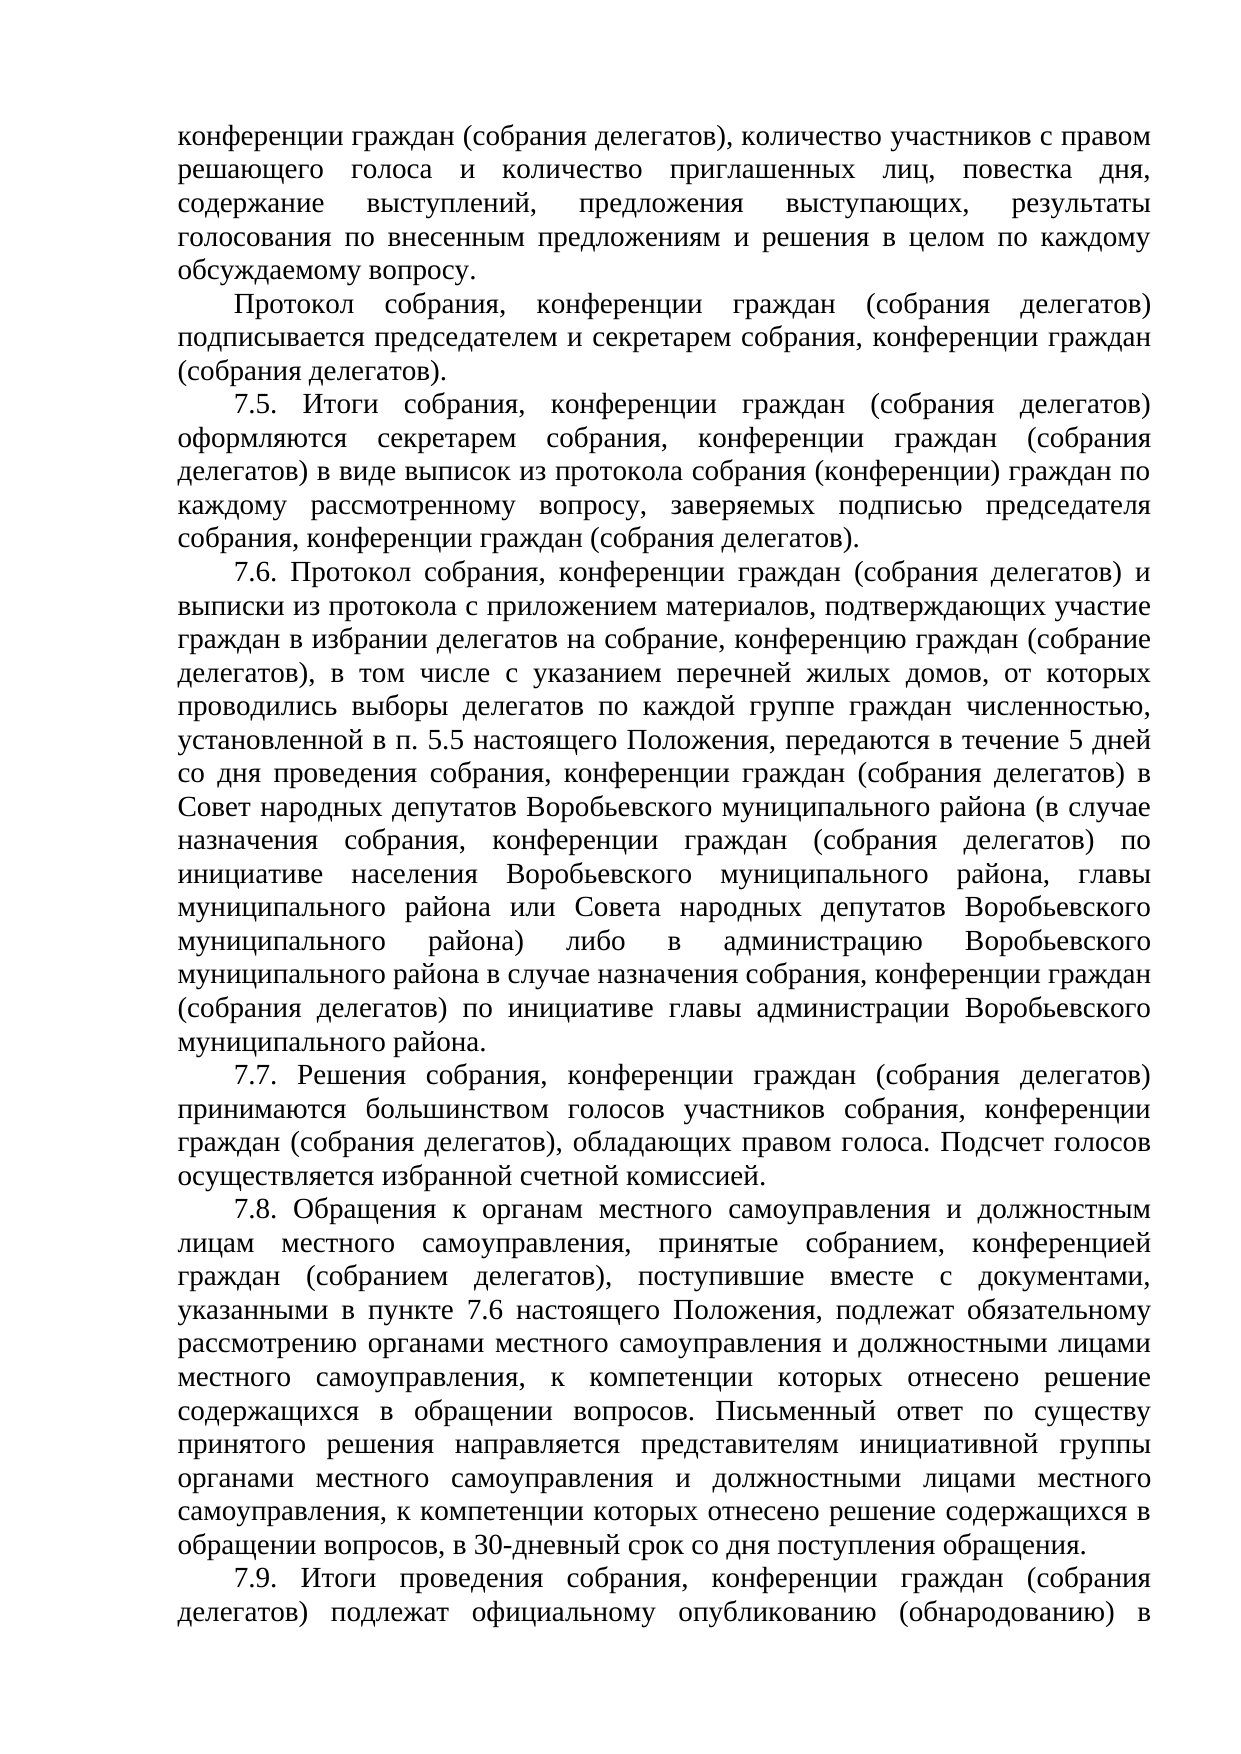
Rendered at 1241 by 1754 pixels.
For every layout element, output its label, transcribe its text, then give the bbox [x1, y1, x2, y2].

text Протокол собрания, конференции граждан (собрания делегатов) подписывается председателем и секретарем собрания, конференции граждан (собрания делегатов). [177, 286, 1152, 386]
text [177, 118, 1152, 286]
text 7.5. Итоги собрания, конференции граждан (собрания делегатов) оформляются секретарем собрания, конференции граждан (собрания делегатов) в виде выписок из протокола собрания (конференции) граждан по каждому рассмотренному вопросу, заверяемых подписью председателя собрания, конференции граждан (собрания делегатов). [177, 386, 1152, 554]
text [177, 1560, 1152, 1627]
text 7.7. Решения собрания, конференции граждан (собрания делегатов) принимаются большинством голосов участников собрания, конференции граждан (собрания делегатов), обладающих правом голоса. Подсчет голосов осуществляется избранной счетной комиссией. [177, 1057, 1152, 1191]
text 7.8. Обращения к органам местного самоуправления и должностным лицам местного самоуправления, принятые собранием, конференцией граждан (собранием делегатов), поступившие вместе с документами, указанными в пункте 7.6 настоящего Положения, подлежат обязательному рассмотрению органами местного самоуправления и должностными лицами местного самоуправления, к компетенции которых отнесено решение содержащихся в обращении вопросов. Письменный ответ по существу принятого решения направляется представителям инициативной группы органами местного самоуправления и должностными лицами местного самоуправления, к компетенции которых отнесено решение содержащихся в обращении вопросов, в 30-дневный срок со дня поступления обращения. [177, 1191, 1152, 1560]
text 7.6. Протокол собрания, конференции граждан (собрания делегатов) и выписки из протокола с приложением материалов, подтверждающих участие граждан в избрании делегатов на собрание, конференцию граждан (собрание делегатов), в том числе с указанием перечней жилых домов, от которых проводились выборы делегатов по каждой группе граждан численностью, установленной в п. 5.5 настоящего Положения, передаются в течение 5 дней со дня проведения собрания, конференции граждан (собрания делегатов) в Совет народных депутатов Воробьевского муниципального района (в случае назначения собрания, конференции граждан (собрания делегатов) по инициативе населения Воробьевского муниципального района, главы муниципального района или Совета народных депутатов Воробьевского муниципального района) либо в администрацию Воробьевского муниципального района в случае назначения собрания, конференции граждан (собрания делегатов) по инициативе главы администрации Воробьевского муниципального района. [177, 554, 1152, 1057]
